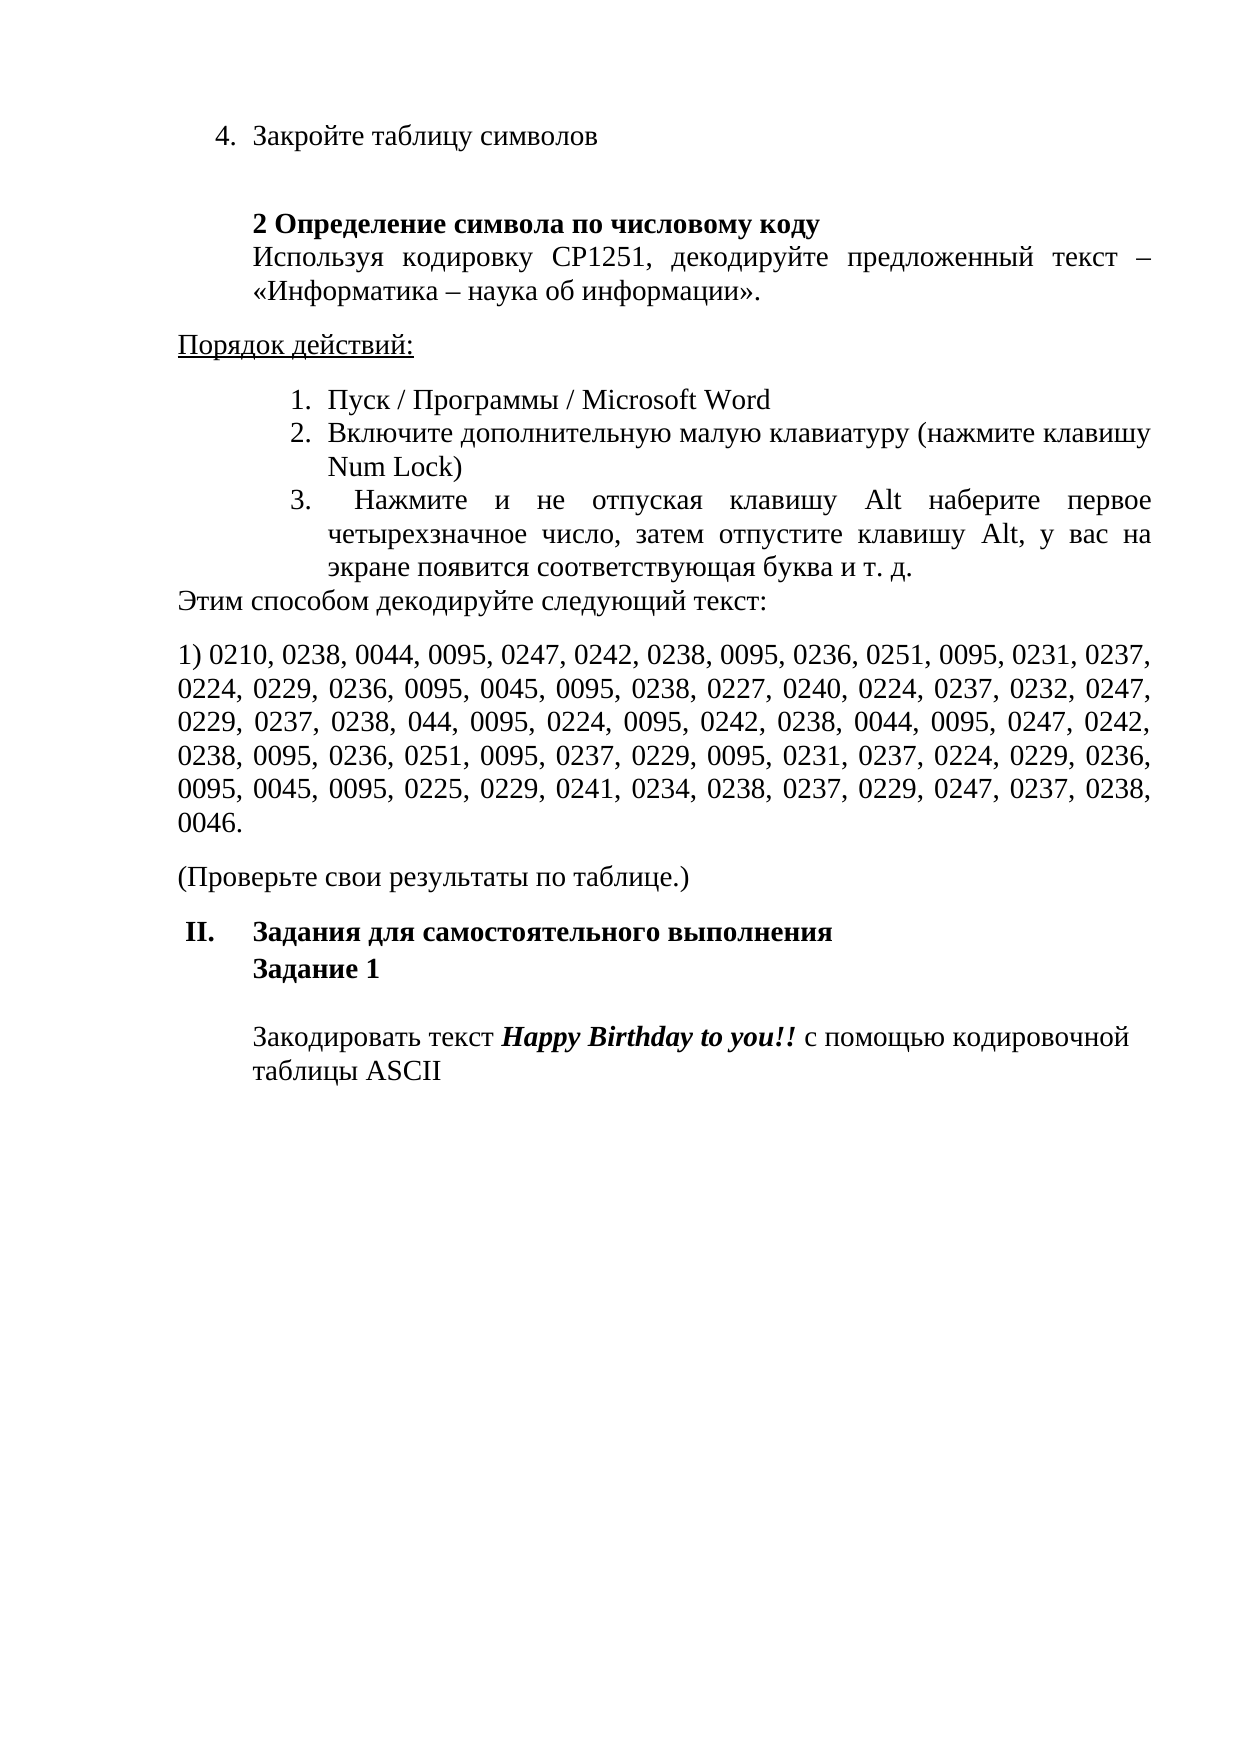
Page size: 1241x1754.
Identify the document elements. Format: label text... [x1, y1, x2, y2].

list Используя кодировку СР1251, декодируйте предложенный текст – «Информатика – наука об информации». [252, 239, 1152, 307]
subtitle Задание 1 [252, 952, 1152, 985]
text Порядок действий: [177, 327, 1152, 361]
text Этим способом декодируйте следующий текст: [177, 583, 1152, 617]
list Задания для самостоятельного выполнения [215, 914, 1152, 947]
text Закодировать текст Happy Birthday to you!! с помощью кодировочной таблицы ASCII [252, 1019, 1152, 1086]
list Нажмите и не отпуская клавишу Alt наберите первое четырехзначное число, затем отпустите клавишу Alt, у вас на экране появится соответствующая буква и т. д. [290, 482, 1152, 583]
text (Проверьте свои результаты по таблице.) [177, 859, 1152, 893]
list Закройте таблицу символов [215, 118, 1152, 152]
list Пуск / Программы / Microsoft Word [290, 382, 1152, 415]
text 1) 0210, 0238, 0044, 0095, 0247, 0242, 0238, 0095, 0236, 0251, 0095, 0231, 0237, 0224, 0229, 0236, 0095, 0045, 0095, 0238, 0227, 0240, 0224, 0237, 0232, 0247, 0229, 0237, 0238, 044, 0095, 0224, 0095, 0242, 0238, 0044, 0095, 0247, 0242, 0238, 0095, 0236, 0251, 0095, 0237, 0229, 0095, 0231, 0237, 0224, 0229, 0236, 0095, 0045, 0095, 0225, 0229, 0241, 0234, 0238, 0237, 0229, 0247, 0237, 0238, 0046. [177, 637, 1152, 839]
list Включите дополнительную малую клавиатуру (нажмите клавишу Num Lock) [290, 415, 1152, 482]
list 2 Определение символа по числовому коду [252, 206, 1152, 239]
